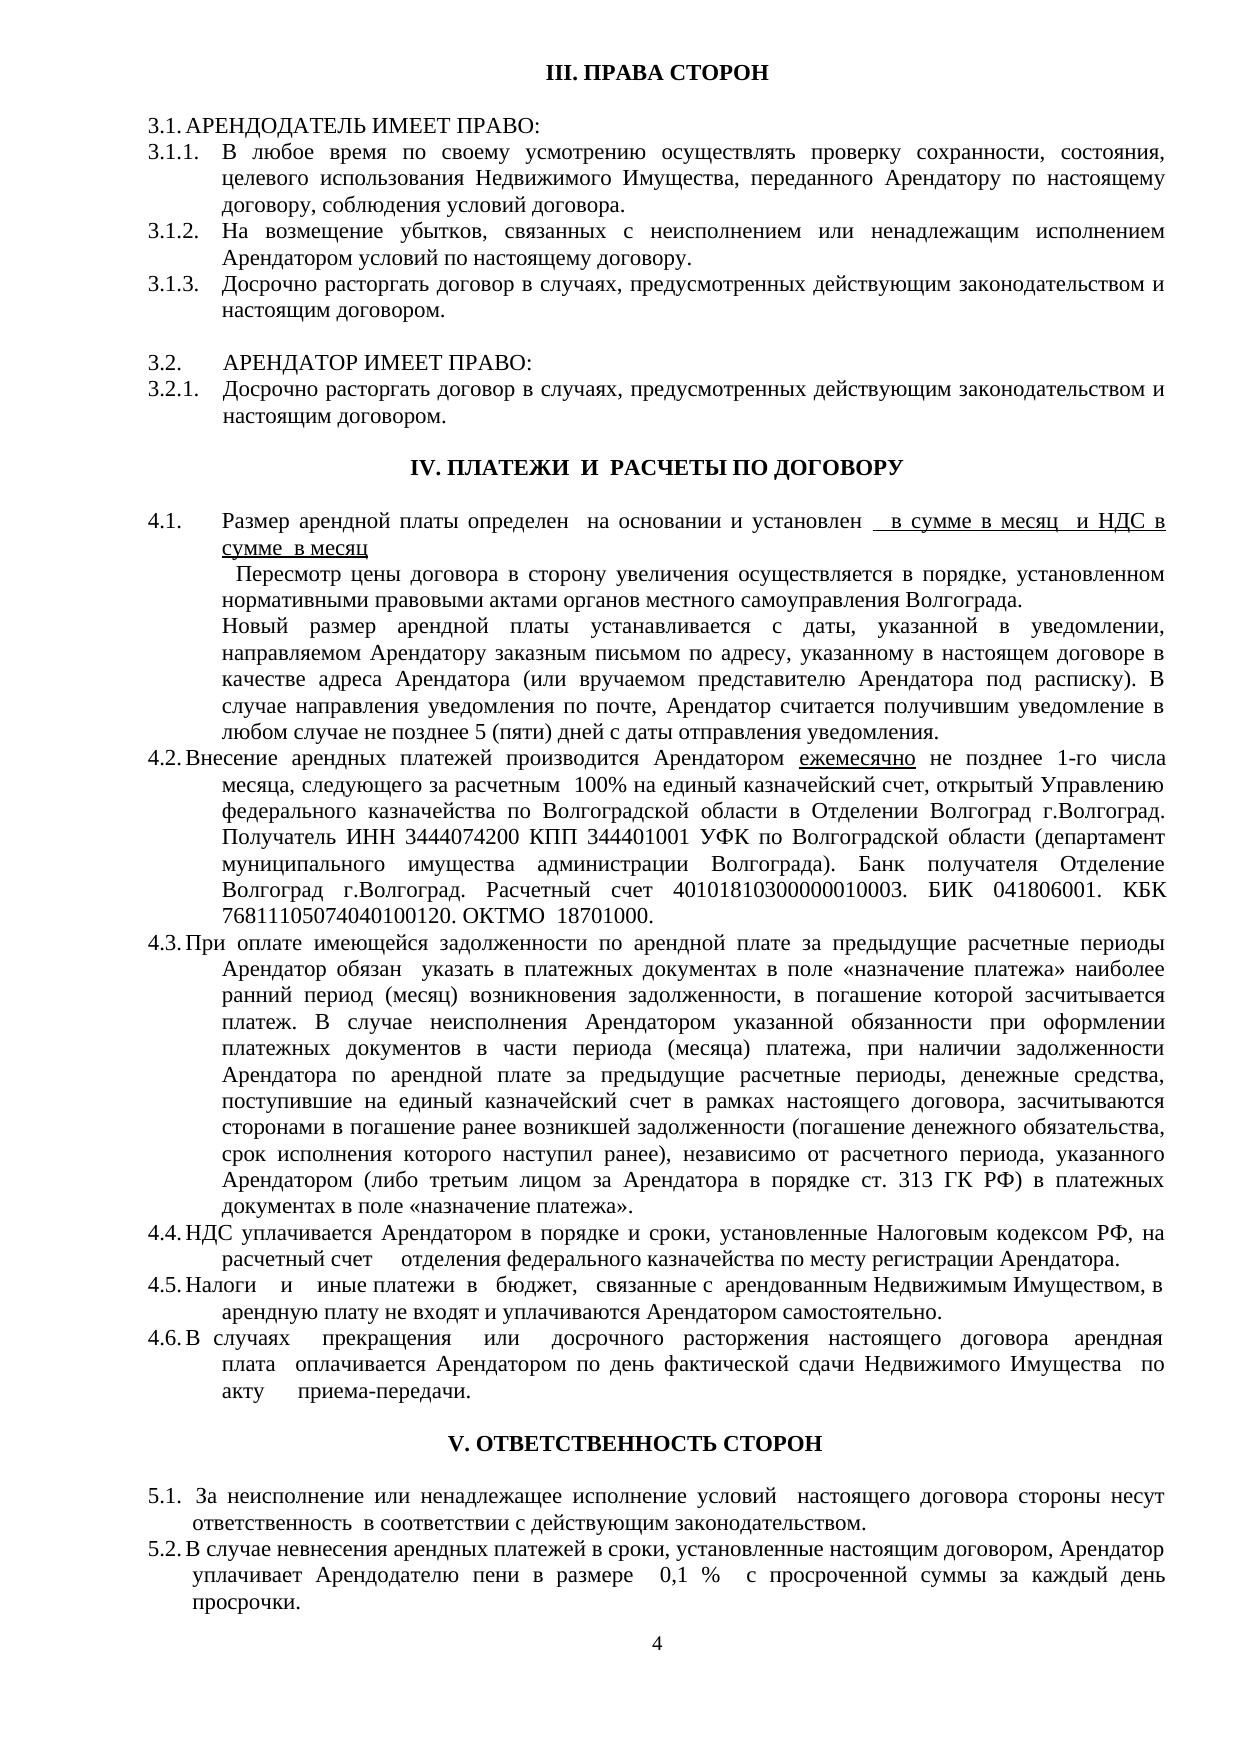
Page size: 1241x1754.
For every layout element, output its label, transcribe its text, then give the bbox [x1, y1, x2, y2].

list Досрочно расторгать договор в случаях, предусмотренных действующим законодательством и настоящим договором. [148, 270, 1166, 323]
list Внесение арендных платежей производится Арендатором ежемесячно не позднее 1-го числа месяца, следующего за расчетным 100% на единый казначейский счет, открытый Управлению федерального казначейства по Волгоградской области в Отделении Волгоград г.Волгоград. Получатель ИНН 3444074200 КПП 344401001 УФК по Волгоградской области (департамент муниципального имущества администрации Волгограда). Банк получателя Отделение Волгоград г.Волгоград. Расчетный счет 40101810300000010003. БИК 041806001. КБК 76811105074040100120. ОКТМО 18701000. [148, 744, 1166, 929]
list Налоги и иные платежи в бюджет, связанные с арендованным Недвижимым Имуществом, в арендную плату не входят и уплачиваются Арендатором самостоятельно. [148, 1271, 1166, 1324]
list На возмещение убытков, связанных с неисполнением или ненадлежащим исполнением Арендатором условий по настоящему договору. [148, 217, 1166, 270]
list В случае невнесения арендных платежей в сроки, установленные настоящим договором, Арендатор уплачивает Арендодателю пени в размере 0,1 % с просроченной суммы за каждый день просрочки. [148, 1535, 1166, 1614]
text Пересмотр цены договора в сторону увеличения осуществляется в порядке, установленном нормативными правовыми актами органов местного самоуправления Волгограда. [148, 560, 1166, 613]
list НДС уплачивается Арендатором в порядке и сроки, установленные Налоговым кодексом РФ, на расчетный счет отделения федерального казначейства по месту регистрации Арендатора. [148, 1219, 1166, 1271]
list В любое время по своему усмотрению осуществлять проверку сохранности, состояния, целевого использования Недвижимого Имущества, переданного Арендатору по настоящему договору, соблюдения условий договора. [148, 138, 1166, 217]
list За неисполнение или ненадлежащее исполнение условий настоящего договора стороны несут ответственность в соответствии с действующим законодательством. [148, 1482, 1166, 1535]
list При оплате имеющейся задолженности по арендной плате за предыдущие расчетные периоды Арендатор обязан указать в платежных документах в поле «назначение платежа» наиболее ранний период (месяц) возникновения задолженности, в погашение которой засчитывается платеж. В случае неисполнения Арендатором указанной обязанности при оформлении платежных документов в части периода (месяца) платежа, при наличии задолженности Арендатора по арендной плате за предыдущие расчетные периоды, денежные средства, поступившие на единый казначейский счет в рамках настоящего договора, засчитываются сторонами в погашение ранее возникшей задолженности (погашение денежного обязательства, срок исполнения которого наступил ранее), независимо от расчетного периода, указанного Арендатором (либо третьим лицом за Арендатора в порядке ст. 313 ГК РФ) в платежных документах в поле «назначение платежа». [148, 929, 1166, 1219]
list В случаях прекращения или досрочного расторжения настоящего договора арендная плата оплачивается Арендатором по день фактической сдачи Недвижимого Имущества по акту приема-передачи. [148, 1324, 1166, 1403]
text 4.1. Размер арендной платы определен на основании и установлен в сумме в месяц и НДС в сумме в месяц [148, 507, 1166, 560]
text Новый размер арендной платы устанавливается с даты, указанной в уведомлении, направляемом Арендатору заказным письмом по адресу, указанному в настоящем договоре в качестве адреса Арендатора (или вручаемом представителю Арендатора под расписку). В случае направления уведомления по почте, Арендатор считается получившим уведомление в любом случае не позднее 5 (пяти) дней с даты отправления уведомления. [148, 613, 1166, 744]
list АРЕНДОДАТЕЛЬ ИМЕЕТ ПРАВО: [148, 112, 1166, 138]
text V. ОТВЕТСТВЕННОСТЬ СТОРОН [373, 1429, 1166, 1456]
list Досрочно расторгать договор в случаях, предусмотренных действующим законодательством и настоящим договором. [148, 375, 1166, 428]
text III. ПРАВА СТОРОН [148, 59, 1166, 85]
list АРЕНДАТОР ИМЕЕТ ПРАВО: [148, 349, 1166, 375]
text IV. ПЛАТЕЖИ И РАСЧЕТЫ ПО ДОГОВОРУ [148, 454, 1166, 481]
